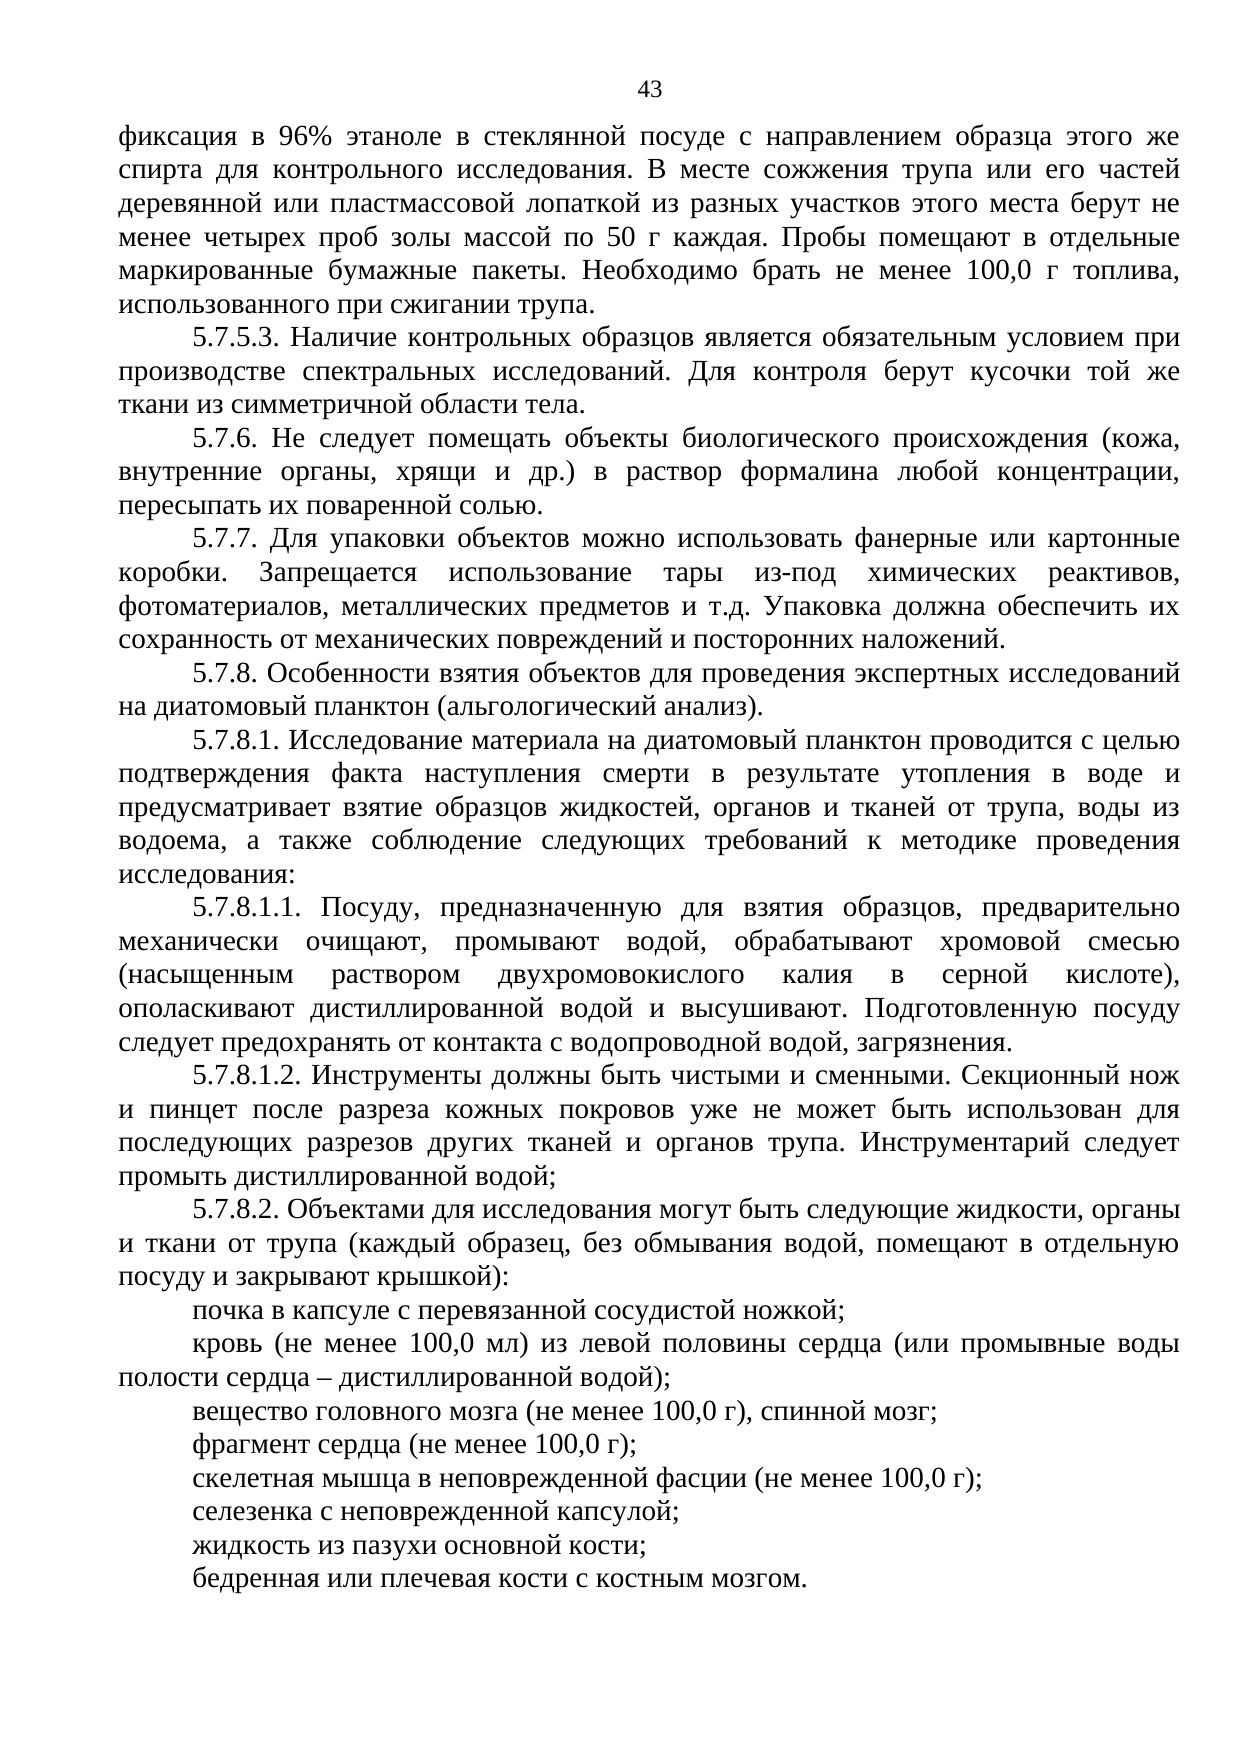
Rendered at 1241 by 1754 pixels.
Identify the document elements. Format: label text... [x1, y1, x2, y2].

text бедренная или плечевая кости с костным мозгом. [118, 1560, 1181, 1594]
text 5.7.8.1.2. Инструменты должны быть чистыми и сменными. Секционный нож и пинцет после разреза кожных покровов уже не может быть использован для последующих разрезов других тканей и органов трупа. Инструментарий следует промыть дистиллированной водой; [118, 1057, 1181, 1191]
text 5.7.7. Для упаковки объектов можно использовать фанерные или картонные коробки. Запрещается использование тары из-под химических реактивов, фотоматериалов, металлических предметов и т.д. Упаковка должна обеспечить их сохранность от механических повреждений и посторонних наложений. [118, 521, 1181, 655]
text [118, 118, 1181, 319]
text фрагмент сердца (не менее 100,0 г); [118, 1426, 1181, 1460]
text 5.7.8.1.1. Посуду, предназначенную для взятия образцов, предварительно механически очищают, промывают водой, обрабатывают хромовой смесью (насыщенным раствором двухромовокислого калия в серной кислоте), ополаскивают дистиллированной водой и высушивают. Подготовленную посуду следует предохранять от контакта с водопроводной водой, загрязнения. [118, 889, 1181, 1057]
text скелетная мышца в неповрежденной фасции (не менее 100,0 г); [118, 1460, 1181, 1493]
text 5.7.8.2. Объектами для исследования могут быть следующие жидкости, органы и ткани от трупа (каждый образец, без обмывания водой, помещают в отдельную посуду и закрывают крышкой): [118, 1191, 1181, 1292]
text кровь (не менее 100,0 мл) из левой половины сердца (или промывные воды полости сердца – дистиллированной водой); [118, 1326, 1181, 1393]
text жидкость из пазухи основной кости; [118, 1527, 1181, 1560]
text 5.7.6. Не следует помещать объекты биологического происхождения (кожа, внутренние органы, хрящи и др.) в раствор формалина любой концентрации, пересыпать их поваренной солью. [118, 420, 1181, 521]
text 5.7.5.3. Наличие контрольных образцов является обязательным условием при производстве спектральных исследований. Для контроля берут кусочки той же ткани из симметричной области тела. [118, 319, 1181, 420]
text 5.7.8. Особенности взятия объектов для проведения экспертных исследований на диатомовый планктон (альгологический анализ). [118, 655, 1181, 722]
text вещество головного мозга (не менее 100,0 г), спинной мозг; [118, 1393, 1181, 1426]
text 5.7.8.1. Исследование материала на диатомовый планктон проводится с целью подтверждения факта наступления смерти в результате утопления в воде и предусматривает взятие образцов жидкостей, органов и тканей от трупа, воды из водоема, а также соблюдение следующих требований к методике проведения исследования: [118, 722, 1181, 889]
text почка в капсуле с перевязанной сосудистой ножкой; [118, 1292, 1181, 1326]
text селезенка с неповрежденной капсулой; [118, 1493, 1181, 1527]
